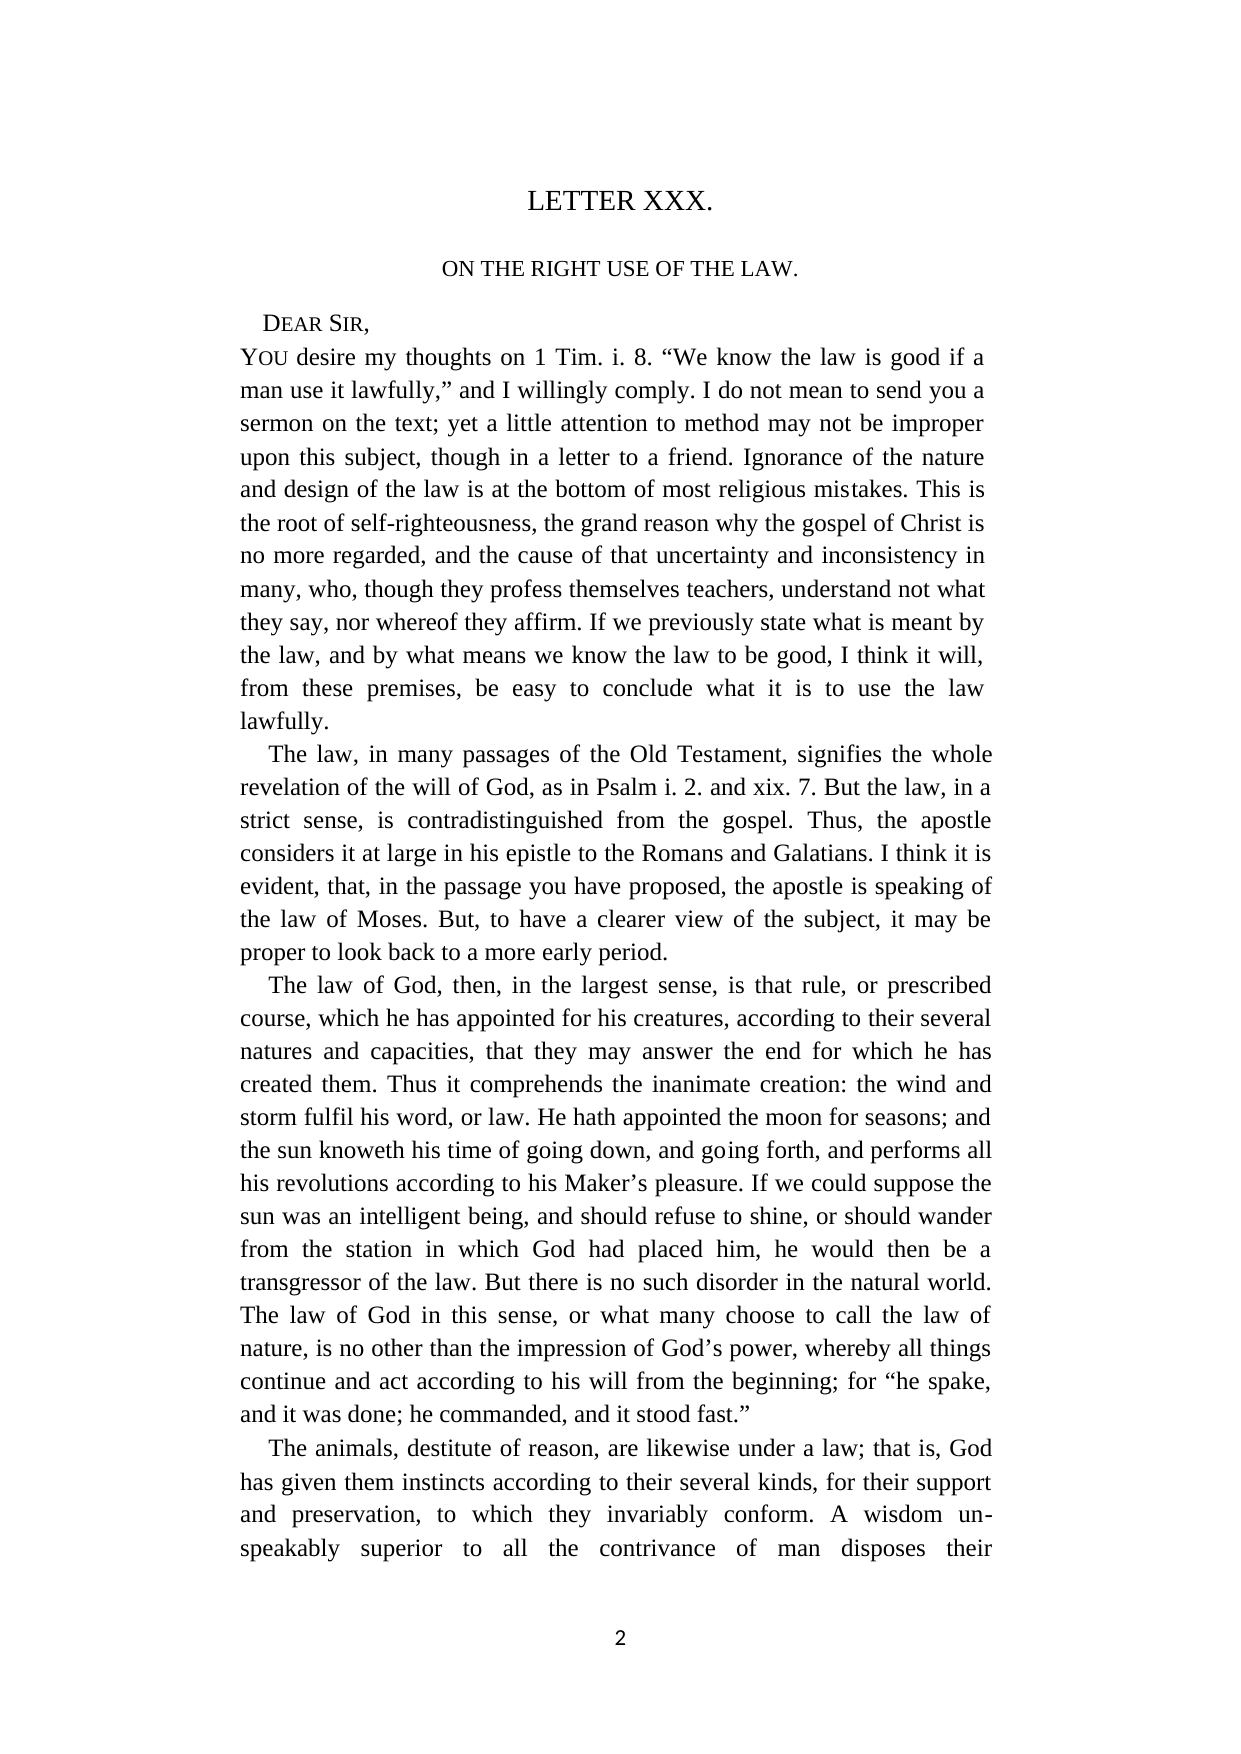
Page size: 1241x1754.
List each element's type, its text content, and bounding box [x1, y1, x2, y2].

text The law of God, then, in the largest sense, is that rule, or prescribed course, which he has appointed for his creatures, according to their several natures and capacities, that they may answer the end for which he has created them. Thus it comprehends the inanimate creation: the wind and storm fulfil his word, or law. He hath appointed the moon for seasons; and the sun knoweth his time of going down, and going forth, and performs all his revolutions according to his Maker’s pleasure. If we could suppose the sun was an intelligent being, and should refuse to shine, or should wander from the station in which God had placed him, he would then be a transgressor of the law. But there is no such disorder in the natural world. The law of God in this sense, or what many choose to call the law of nature, is no other than the impression of God’s power, whereby all things continue and act according to his will from the beginning; for “he spake, and it was done; he commanded, and it stood fast.” [240, 970, 993, 1428]
text The law, in many passages of the Old Testament, signifies the whole revelation of the will of God, as in Psalm i. 2. and xix. 7. But the law, in a strict sense, is contradistinguished from the gospel. Thus, the apostle considers it at large in his epistle to the Romans and Galatians. I think it is evident, that, in the passage you have proposed, the apostle is speaking of the law of Moses. But, to have a clearer view of the subject, it may be proper to look back to a more early period. [240, 739, 993, 966]
text LETTER XXX. [240, 183, 1000, 216]
text YOU desire my thoughts on 1 Tim. i. 8. “We know the law is good if a man use it lawfully,” and I willingly comply. I do not mean to send you a sermon on the text; yet a little attention to method may not be improper upon this subject, though in a letter to a friend. Ignorance of the nature and design of the law is at the bottom of most religious mistakes. This is the root of self-righteousness, the grand reason why the gospel of Christ is no more regarded, and the cause of that uncertainty and inconsistency in many, who, though they profess themselves teachers, understand not what they say, nor whereof they affirm. If we previously state what is meant by the law, and by what means we know the law to be good, I think it will, from these premises, be easy to conclude what it is to use the law lawfully. [240, 342, 985, 734]
text DEAR SIR, [262, 308, 1000, 337]
text ON THE RIGHT USE OF THE LAW. [240, 255, 1000, 281]
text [240, 1433, 993, 1561]
